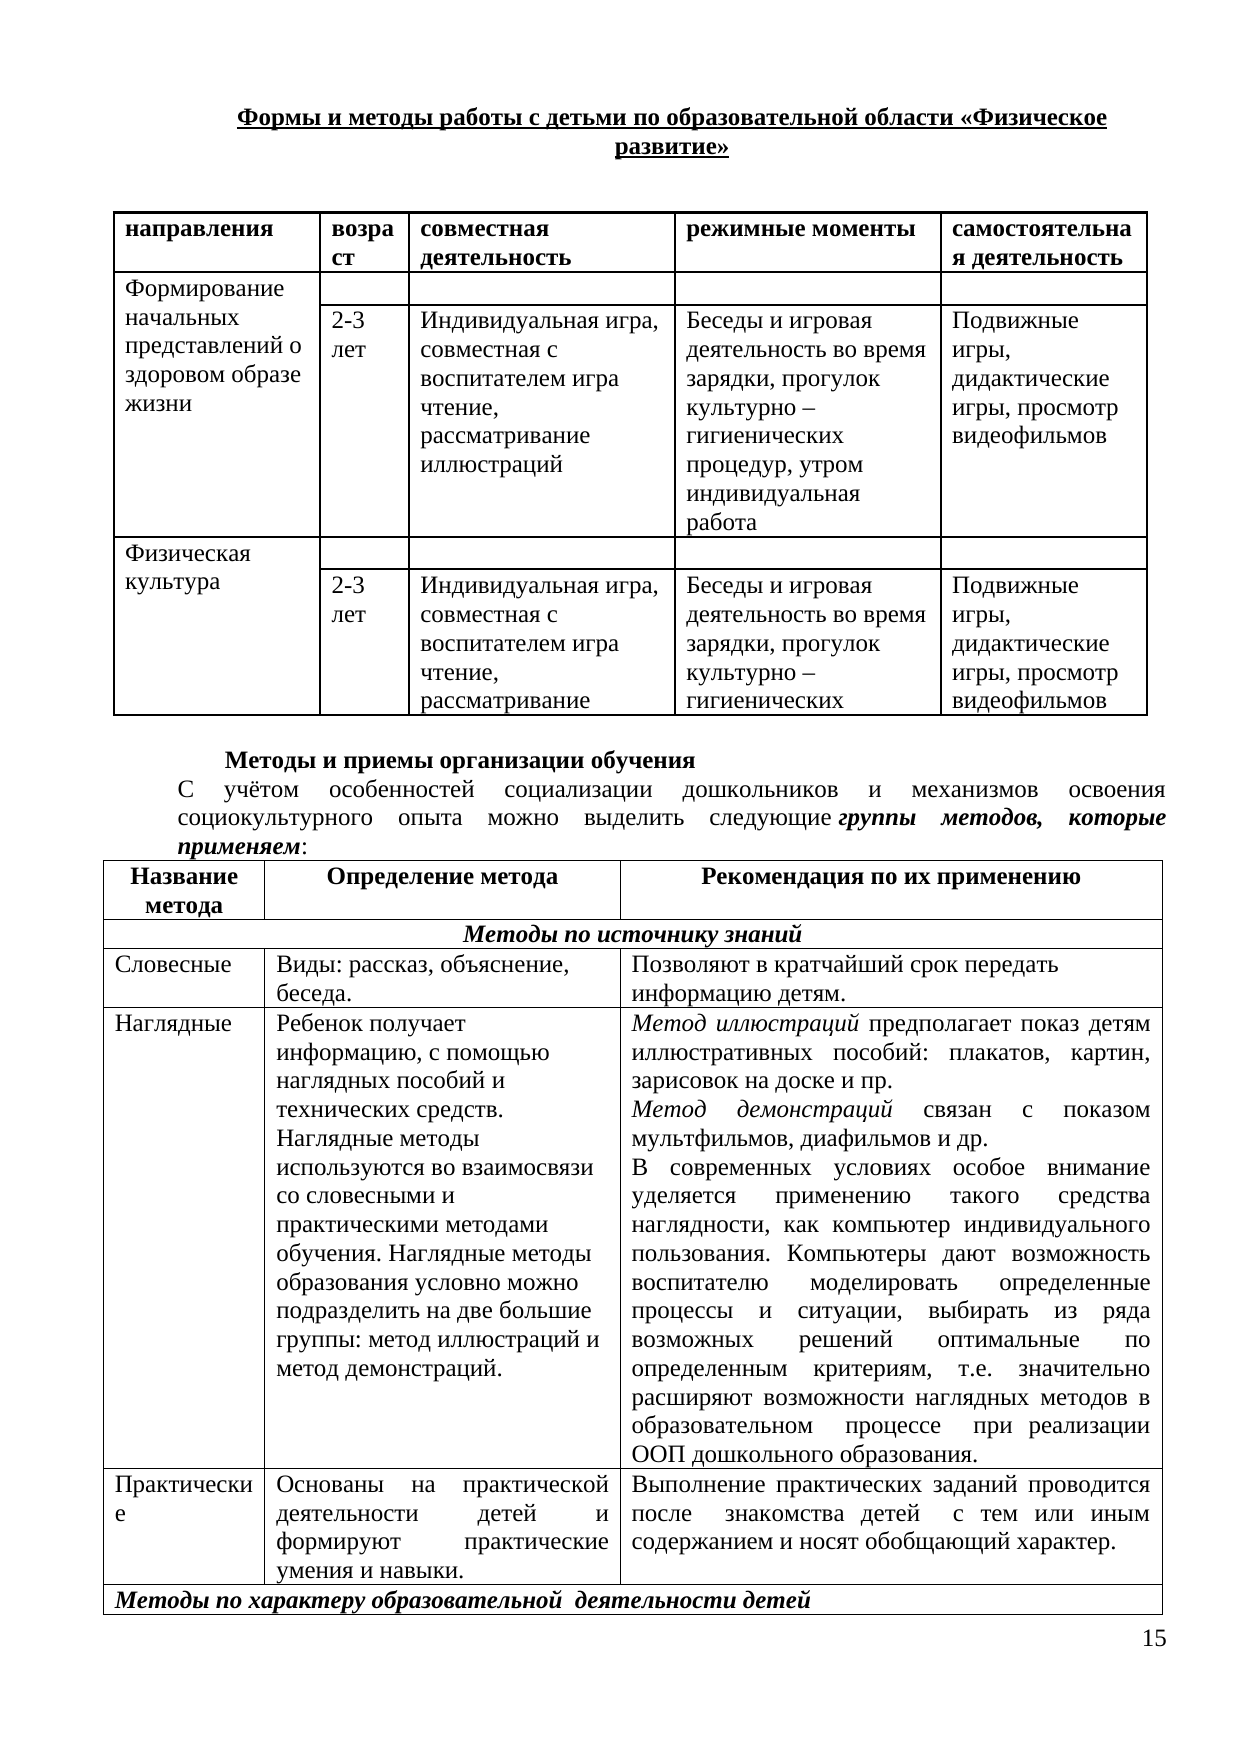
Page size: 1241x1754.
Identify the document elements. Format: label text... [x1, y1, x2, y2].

table_cell Позволяют в кратчайший срок передать информацию детям. [621, 949, 1162, 1007]
table_cell [676, 273, 940, 303]
table_cell Ребенок получает информацию, с помощью наглядных пособий и технических средств. Наглядные методы используются во взаимосвязи со словесными и практическими методами обучения. Наглядные методы образования условно можно подразделить на две большие группы: метод иллюстраций и метод демонстраций. [265, 1008, 620, 1468]
table_header Рекомендация по их применению [621, 861, 1162, 918]
table_cell Беседы и игровая деятельность во время зарядки, прогулок культурно – гигиенических процедур, утром индивидуальная работа [676, 306, 940, 536]
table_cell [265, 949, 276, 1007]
table_cell Выполнение практических заданий проводится после знакомства детей с тем или иным содержанием и носят обобщающий характер. [621, 1469, 1162, 1584]
table_cell Подвижные игры, дидактические игры, просмотр видеофильмов [942, 306, 1146, 536]
table_header возраст [321, 214, 408, 271]
table_header режимные моменты [676, 214, 940, 271]
table_cell [942, 273, 1146, 303]
table_header совместная деятельность [410, 214, 674, 271]
table_cell [942, 538, 1146, 568]
table_cell Наглядные [104, 1008, 264, 1468]
table_cell [676, 538, 940, 568]
table_cell Беседы и игровая деятельность во время зарядки, прогулок культурно – гигиенических [676, 570, 940, 714]
table_cell [410, 538, 674, 568]
table_header самостоятельная деятельность [942, 214, 1146, 271]
text Формы и методы работы с детьми по образовательной области «Физическое развитие» [177, 102, 1167, 160]
table_cell Индивидуальная игра, совместная с воспитателем игра чтение, рассматривание иллюстраций [410, 306, 674, 536]
table_header направления [115, 214, 319, 271]
table_cell [321, 538, 408, 568]
table_cell Формирование начальных представлений о здоровом образе жизни [115, 273, 319, 536]
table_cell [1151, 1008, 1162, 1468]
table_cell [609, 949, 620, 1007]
text Методы и приемы организации обучения [177, 745, 1167, 774]
table_cell Методы по характеру образовательной деятельности детей [104, 1585, 1162, 1614]
table_cell Физическая культура [115, 538, 319, 714]
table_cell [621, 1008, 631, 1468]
table_cell [410, 273, 674, 303]
table_cell Методы по источнику знаний [104, 920, 1162, 948]
table_cell 2-3 лет [321, 306, 408, 536]
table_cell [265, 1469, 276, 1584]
table_cell Практические [104, 1469, 264, 1584]
text С учётом особенностей социализации дошкольников и механизмов освоения социокультурного опыта можно выделить следующие группы методов, которые применяем: [177, 774, 1167, 860]
table_cell Подвижные игры, дидактические игры, просмотр видеофильмов [942, 570, 1146, 714]
table_header Определение метода [265, 861, 620, 918]
table_cell Словесные [104, 949, 264, 1007]
table_header Название метода [104, 861, 264, 918]
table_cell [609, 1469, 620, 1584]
table_cell Индивидуальная игра, совместная с воспитателем игра чтение, рассматривание [410, 570, 674, 714]
table_cell 2-3 лет [321, 570, 408, 714]
table_cell [321, 273, 408, 303]
